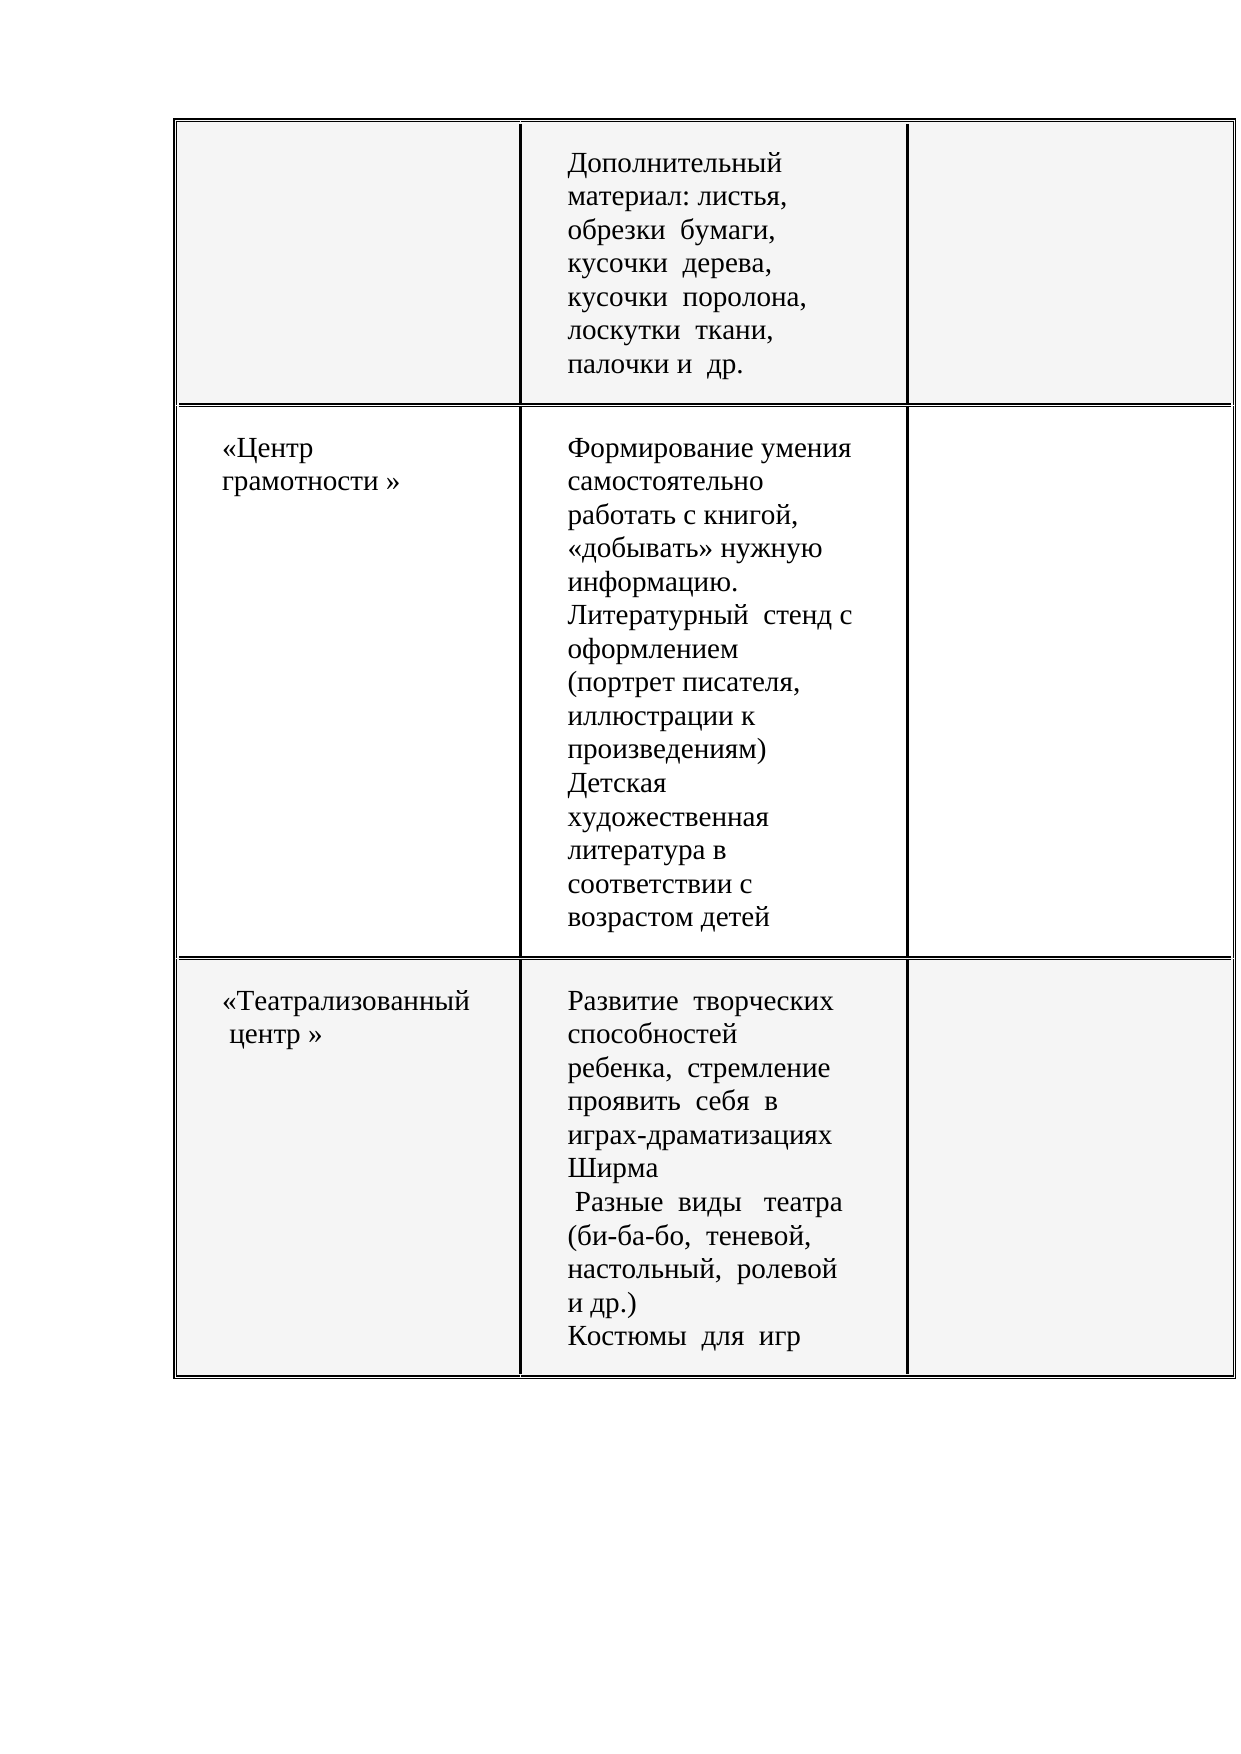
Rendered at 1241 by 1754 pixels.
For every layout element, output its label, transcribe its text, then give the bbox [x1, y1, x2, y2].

table_cell [907, 956, 1233, 1375]
table_cell Формирование умения самостоятельно работать с книгой, «добывать» нужную информацию. Литературный стенд с оформлением (портрет писателя, иллюстрации к произведениям) Детская художественная литература в соответствии с возрастом детей [522, 407, 906, 956]
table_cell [520, 122, 907, 403]
table_cell [907, 122, 1233, 403]
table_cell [177, 122, 520, 403]
table_cell «Театрализованный центр » [177, 956, 520, 1375]
table_cell Развитие творческих способностей ребенка, стремление проявить себя в играх-драматизациях Ширма Разные виды театра (би-ба-бо, теневой, настольный, ролевой и др.) Костюмы для игр [520, 960, 907, 1375]
table_cell [909, 403, 1233, 956]
table_cell «Центр грамотности » [177, 403, 519, 956]
